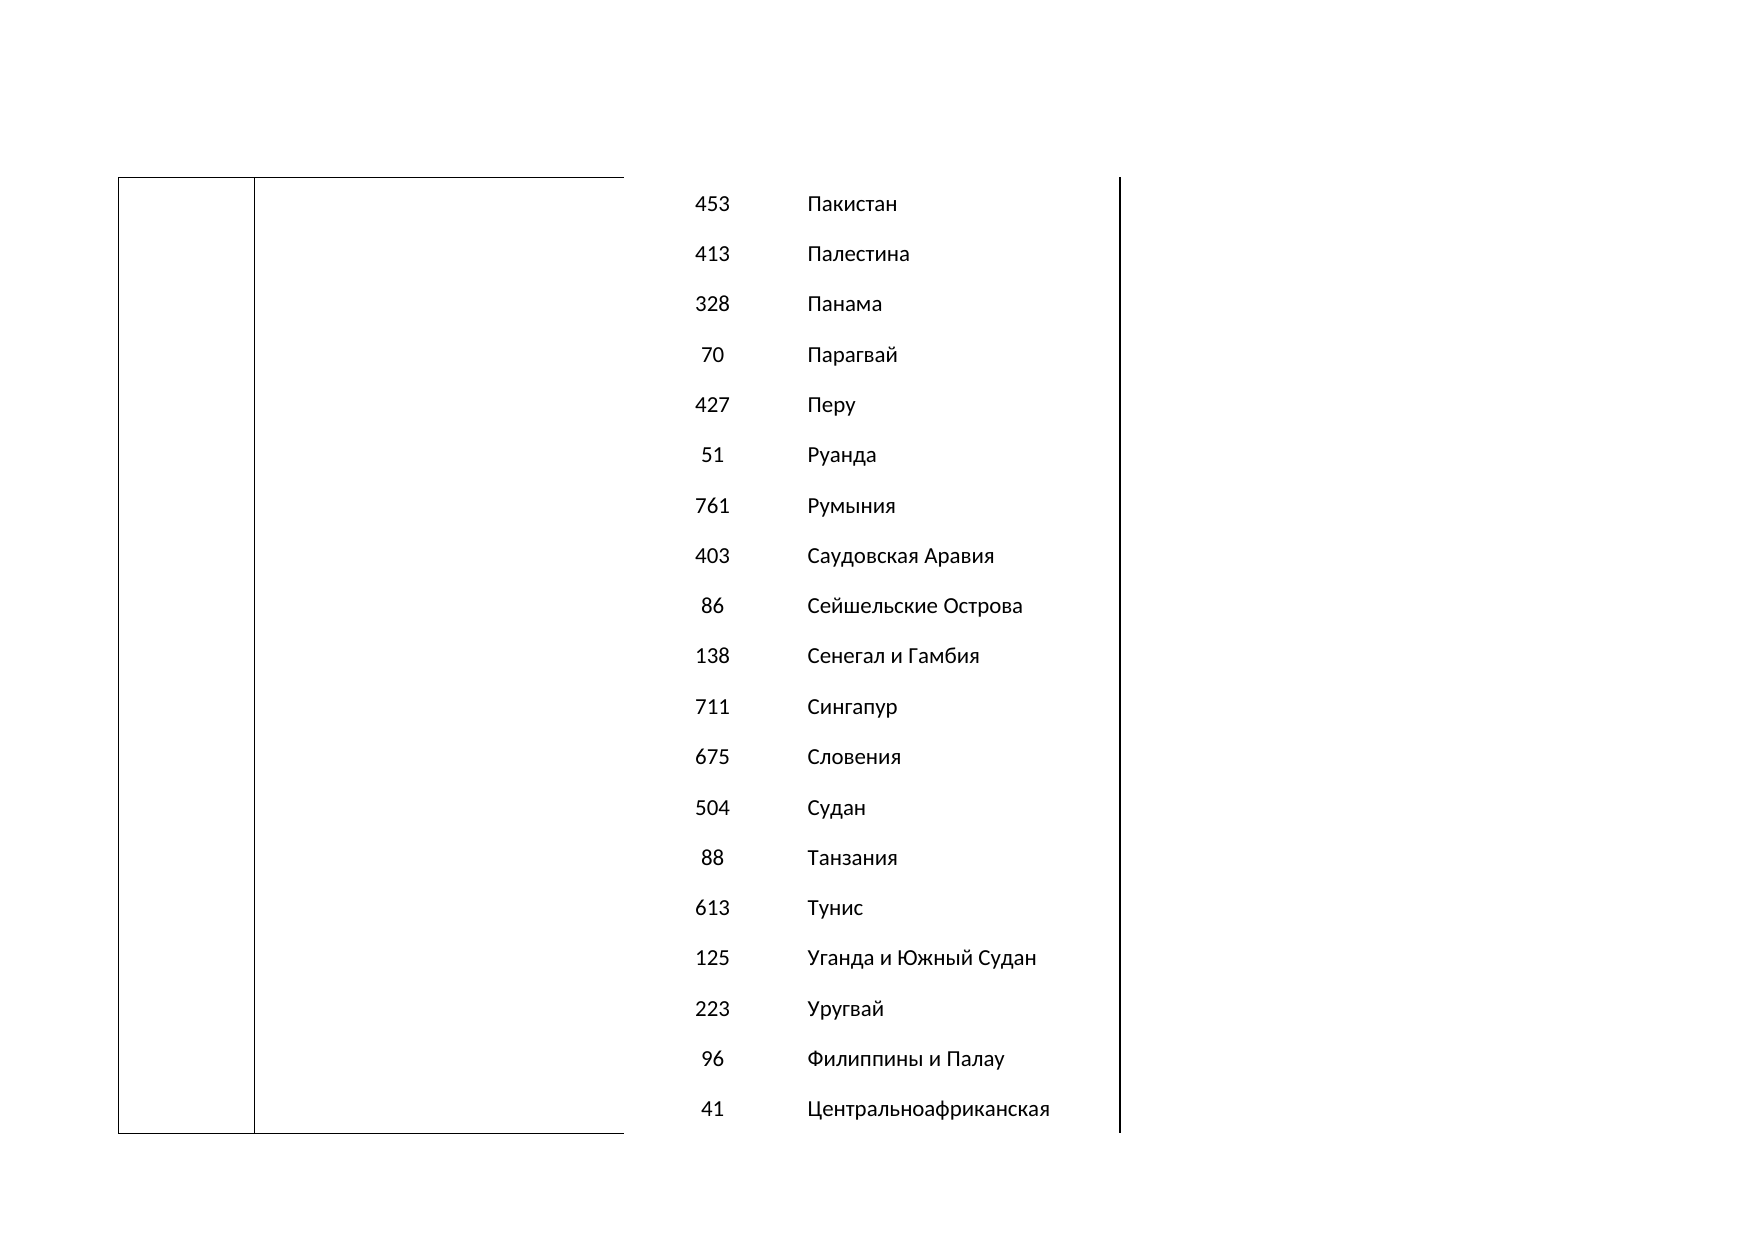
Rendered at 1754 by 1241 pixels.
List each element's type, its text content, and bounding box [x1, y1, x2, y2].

table_cell 138 [624, 630, 801, 680]
table_cell 711 [624, 680, 801, 731]
table_cell Панама [801, 278, 1119, 328]
table_cell 70 [624, 328, 801, 378]
table_cell 413 [624, 228, 801, 278]
table_cell 403 [624, 529, 801, 580]
table_cell Сингапур [801, 680, 1119, 731]
table_cell Сенегал и Гамбия [801, 630, 1119, 680]
table_cell 328 [624, 278, 801, 328]
table_cell Уганда и Южный Судан [801, 932, 1119, 982]
table_cell Палестина [801, 228, 1119, 278]
table_cell 41 [624, 1083, 801, 1133]
table_cell 675 [624, 731, 801, 781]
table_cell 613 [624, 882, 801, 932]
table_cell Парагвай [801, 328, 1119, 378]
table_cell Танзания [801, 831, 1119, 882]
table_cell Сейшельские Острова [801, 580, 1119, 630]
table_cell Словения [801, 731, 1119, 781]
table_cell Филиппины и Палау [801, 1033, 1119, 1083]
table_cell Румыния [801, 479, 1119, 529]
table_cell Тунис [801, 882, 1119, 932]
table_cell 88 [624, 831, 801, 882]
table_cell 453 [624, 177, 801, 227]
table_cell 96 [624, 1033, 801, 1083]
table_cell 223 [624, 982, 801, 1032]
table_cell 86 [624, 580, 801, 630]
table_cell Саудовская Аравия [801, 529, 1119, 580]
table_cell Пакистан [801, 177, 1119, 227]
table_cell 125 [624, 932, 801, 982]
table_cell 761 [624, 479, 801, 529]
table_cell Руанда [801, 429, 1119, 479]
table_cell Судан [801, 781, 1119, 831]
table_cell Перу [801, 379, 1119, 429]
table_cell 427 [624, 379, 801, 429]
table_cell 504 [624, 781, 801, 831]
table_cell 51 [624, 429, 801, 479]
table_cell Уругвай [801, 982, 1119, 1032]
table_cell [801, 1083, 1119, 1133]
